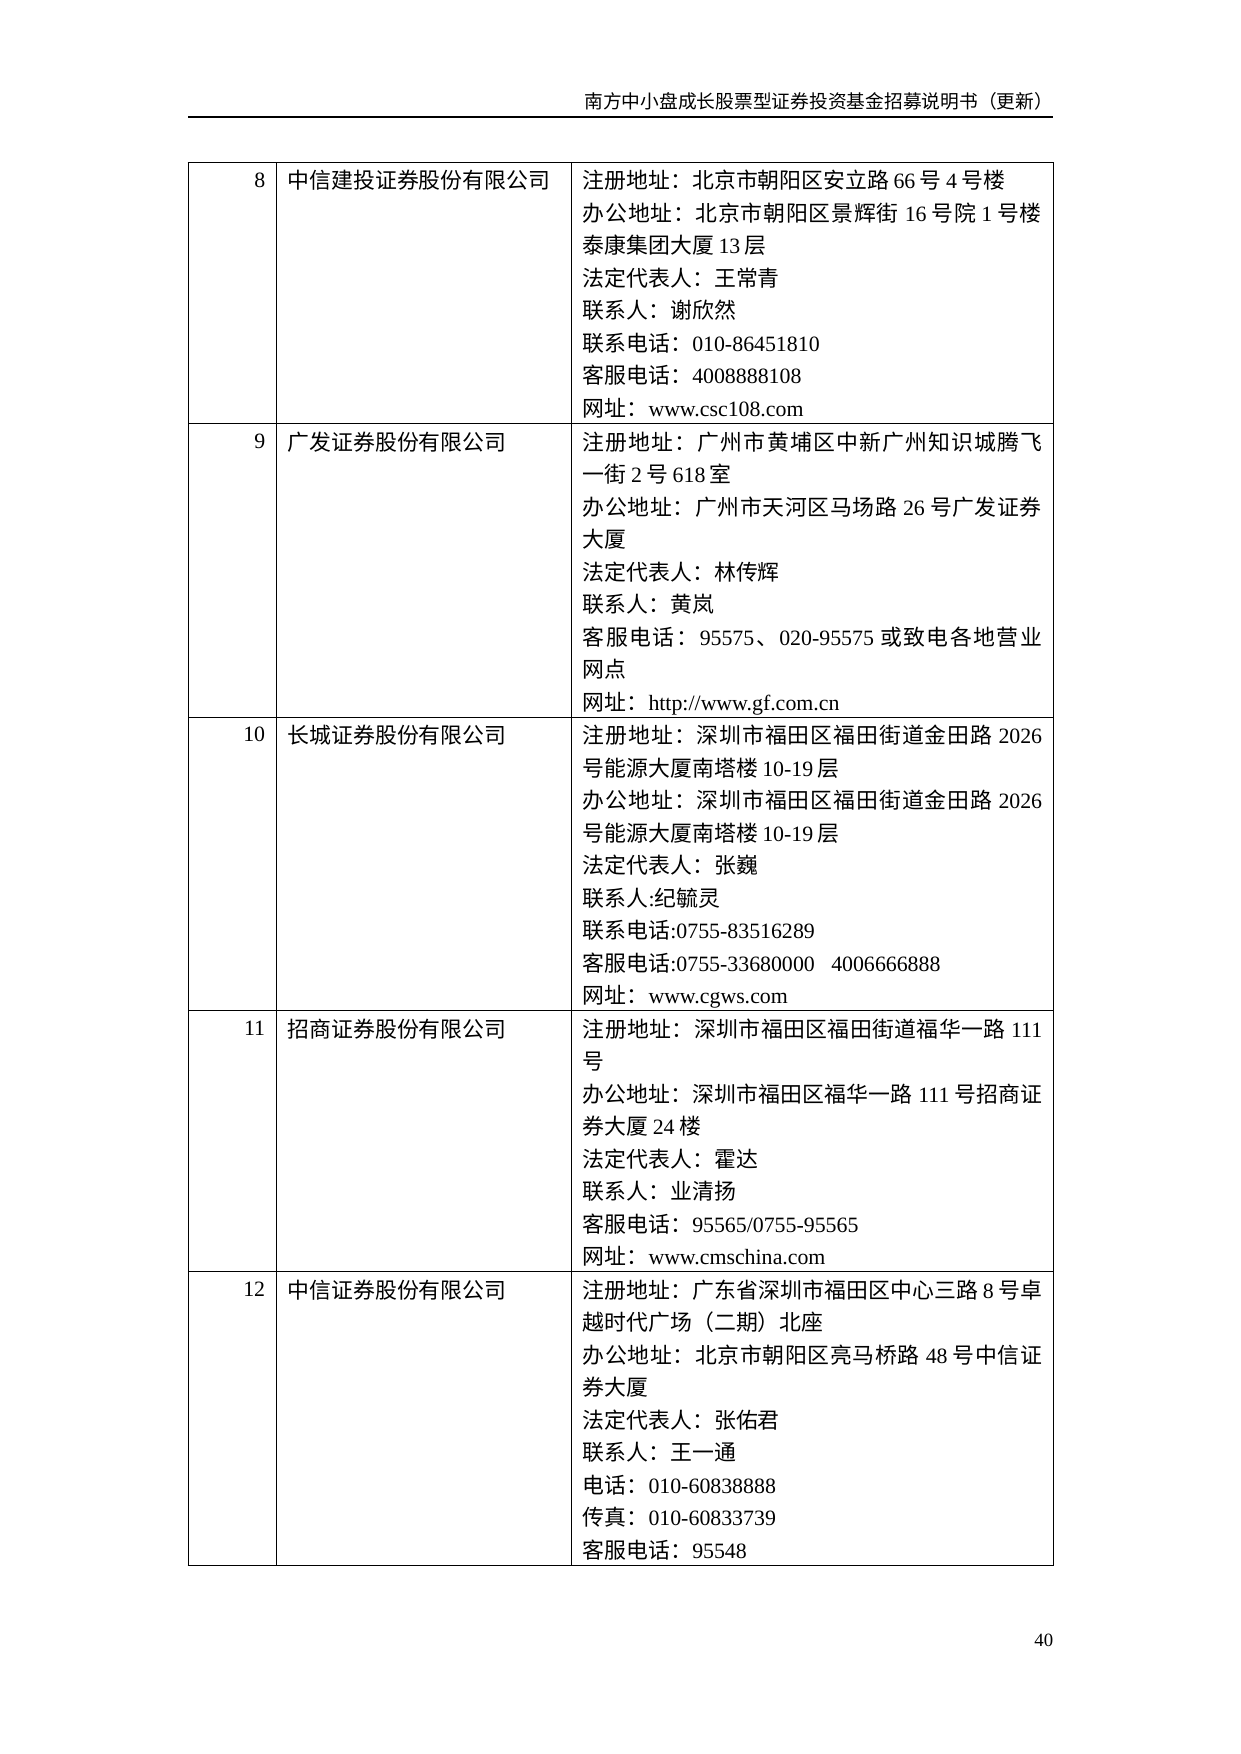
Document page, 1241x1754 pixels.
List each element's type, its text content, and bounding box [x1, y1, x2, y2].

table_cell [572, 1272, 1053, 1565]
table_cell 8 [189, 163, 276, 423]
table_cell 注册地址：广州市黄埔区中新广州知识城腾飞一街2号618室 办公地址：广州市天河区马场路26号广发证券大厦 法定代表人：林传辉 联系人：黄岚 客服电话：95575、020-95575或致电各地营业网点 网址：http://www.gf.com.cn [572, 424, 1053, 717]
table_cell 9 [189, 424, 276, 717]
table_cell 中信证券股份有限公司 [277, 1272, 571, 1565]
table_cell 11 [189, 1011, 276, 1271]
table_cell 中信建投证券股份有限公司 [277, 163, 571, 423]
table_cell 招商证券股份有限公司 [277, 1011, 571, 1271]
table_cell 12 [189, 1272, 276, 1565]
table_cell 注册地址：深圳市福田区福田街道金田路2026号能源大厦南塔楼10-19层 办公地址：深圳市福田区福田街道金田路2026号能源大厦南塔楼10-19层 法定代表人：张巍 联系人:纪毓灵 联系电话:0755-83516289 客服电话:0755-33680000 4006666888 网址：www.cgws.com [572, 718, 1053, 1010]
table_cell 注册地址：北京市朝阳区安立路66号4号楼 办公地址：北京市朝阳区景辉街16号院1号楼泰康集团大厦13层 法定代表人：王常青 联系人：谢欣然 联系电话：010-86451810 客服电话：4008888108 网址：www.csc108.com [572, 163, 1053, 423]
table_cell 长城证券股份有限公司 [277, 718, 571, 1010]
table_cell 10 [189, 718, 276, 1010]
table_cell 注册地址：深圳市福田区福田街道福华一路111号 办公地址：深圳市福田区福华一路111号招商证券大厦24楼 法定代表人：霍达 联系人：业清扬 客服电话：95565/0755-95565 网址：www.cmschina.com [572, 1011, 1053, 1271]
table_cell 广发证券股份有限公司 [277, 424, 571, 717]
